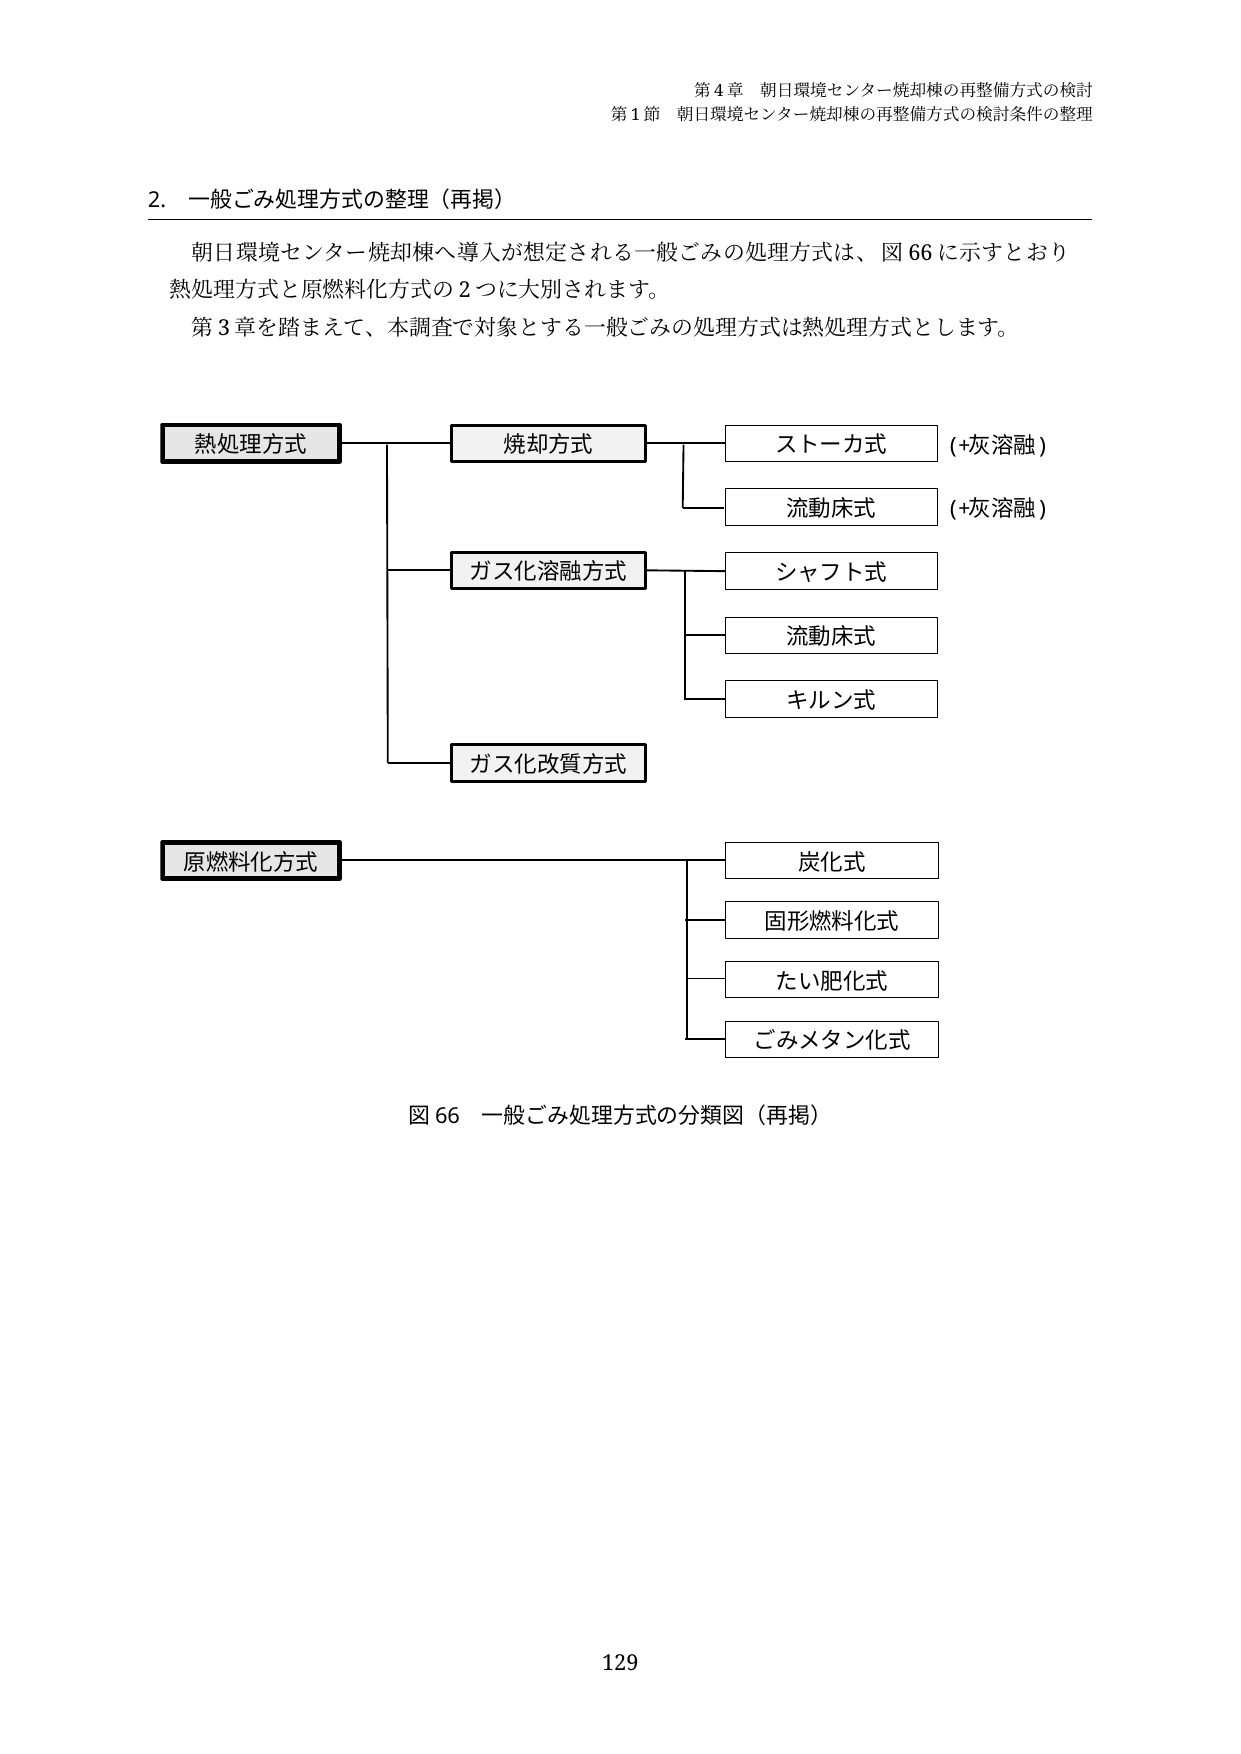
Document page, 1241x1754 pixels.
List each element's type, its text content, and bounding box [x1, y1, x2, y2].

text 図66 一般ごみ処理方式の分類図（再掲） [148, 1095, 1092, 1132]
subtitle 一般ごみ処理方式の整理（再掲） [148, 179, 1092, 219]
text 第3章を踏まえて、本調査で対象とする一般ごみの処理方式は熱処理方式とします。 [169, 307, 1092, 345]
text 朝日環境センター焼却棟へ導入が想定される一般ごみの処理方式は、図66に示すとおり熱処理方式と原燃料化方式の2つに大別されます。 [169, 232, 1071, 307]
